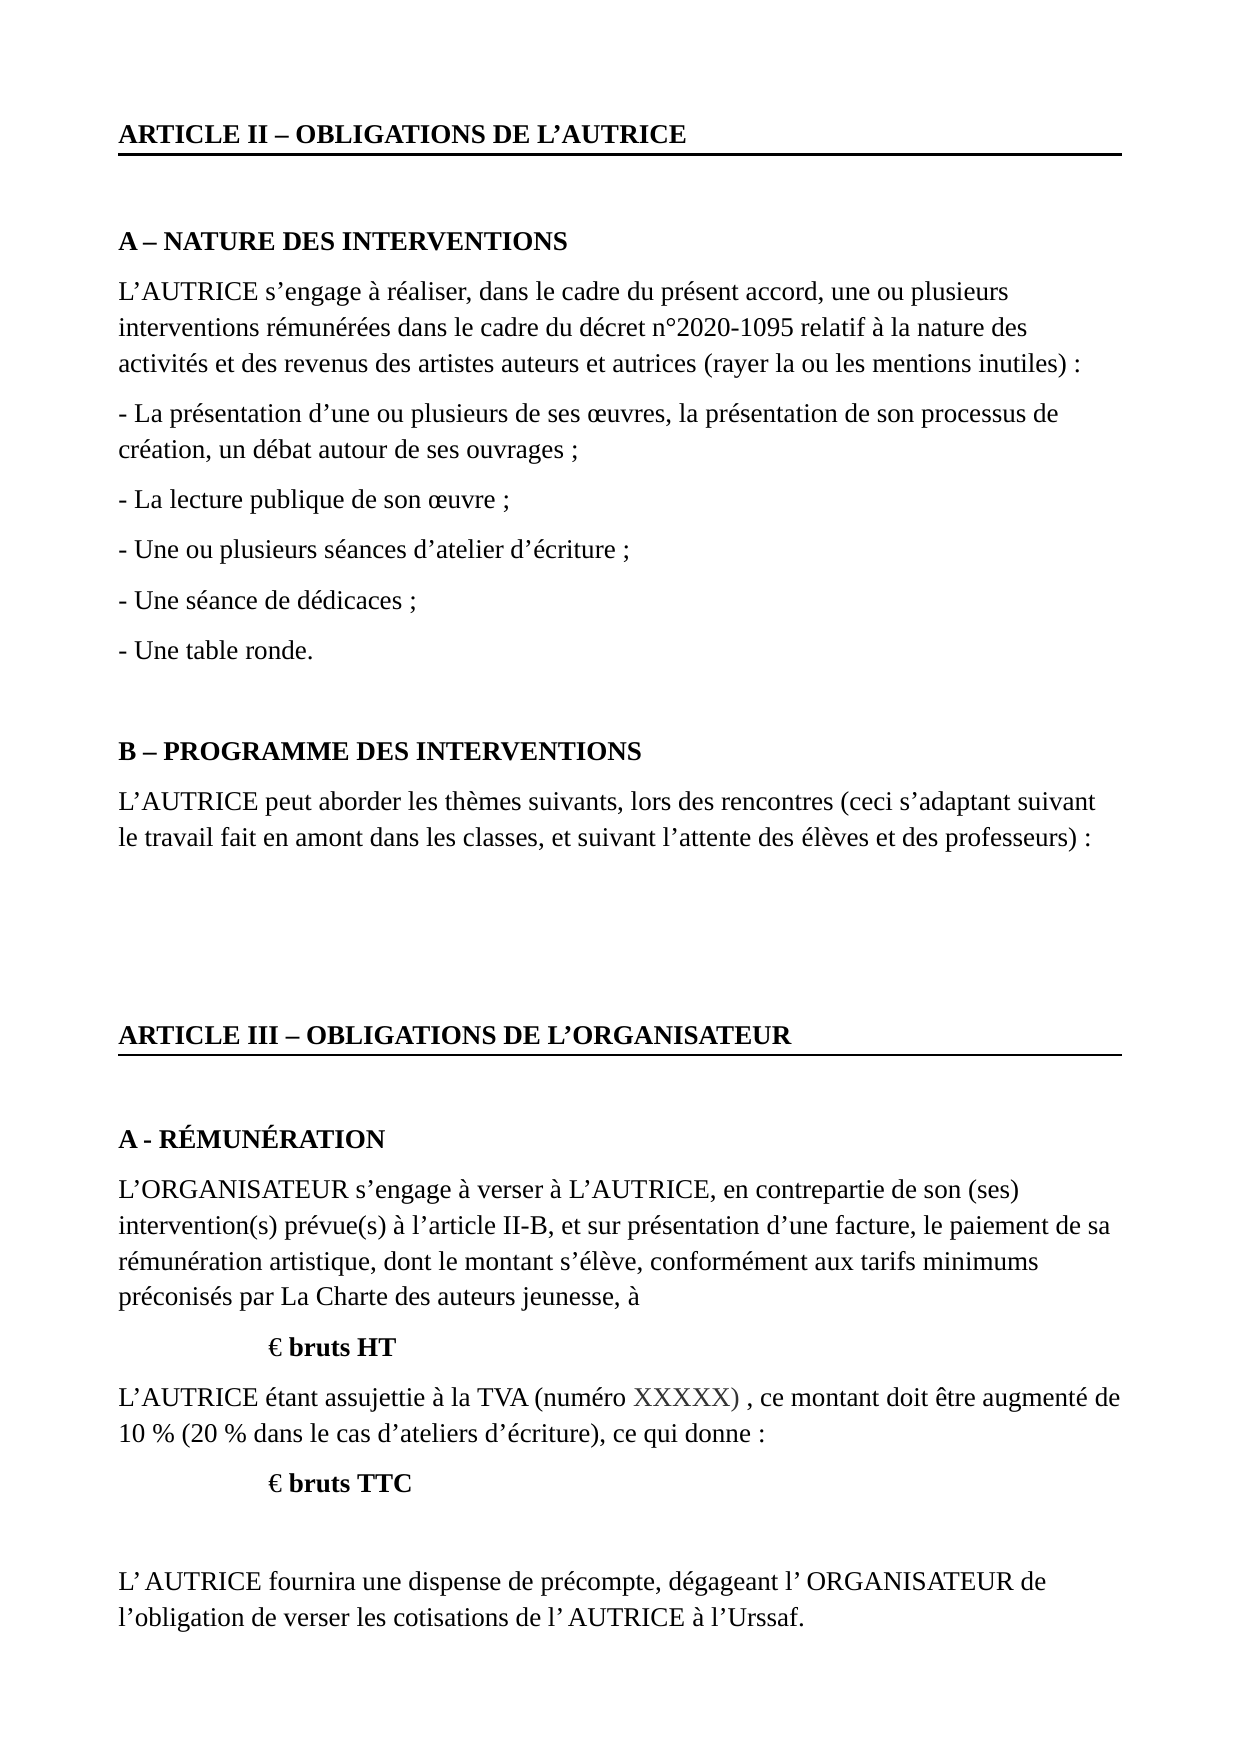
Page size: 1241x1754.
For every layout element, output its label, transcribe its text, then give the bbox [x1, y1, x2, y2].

text € bruts TTC [118, 1467, 1122, 1498]
text ARTICLE II – OBLIGATIONS DE L’AUTRICE [118, 118, 1122, 153]
text A - RÉMUNÉRATION [118, 1123, 1122, 1154]
text B – PROGRAMME DES INTERVENTIONS [118, 735, 1122, 766]
text L’ORGANISATEUR s’engage à verser à L’AUTRICE, en contrepartie de son (ses) intervention(s) prévue(s) à l’article II-B, et sur présentation d’une facture, le paiement de sa rémunération artistique, dont le montant s’élève, conformément aux tarifs minimums préconisés par La Charte des auteurs jeunesse, à [118, 1173, 1122, 1312]
text A – NATURE DES INTERVENTIONS [118, 225, 1122, 256]
text - Une table ronde. [118, 634, 1122, 665]
list L’ AUTRICE fournira une dispense de précompte, dégageant l’ ORGANISATEUR de l’obligation de verser les cotisations de l’ AUTRICE à l’Urssaf. [118, 1565, 1122, 1632]
text ARTICLE III – OBLIGATIONS DE L’ORGANISATEUR [118, 1019, 1122, 1054]
text L’AUTRICE s’engage à réaliser, dans le cadre du présent accord, une ou plusieurs interventions rémunérées dans le cadre du décret n°2020-1095 relatif à la nature des activités et des revenus des artistes auteurs et autrices (rayer la ou les mentions inutiles) : [118, 275, 1122, 378]
text € bruts HT [118, 1331, 1122, 1362]
text L’AUTRICE peut aborder les thèmes suivants, lors des rencontres (ceci s’adaptant suivant le travail fait en amont dans les classes, et suivant l’attente des élèves et des professeurs) : [118, 785, 1122, 852]
text - Une séance de dédicaces ; [118, 584, 1122, 615]
text - Une ou plusieurs séances d’atelier d’écriture ; [118, 533, 1122, 564]
text L’AUTRICE étant assujettie à la TVA (numéro XXXXX) , ce montant doit être augmenté de 10 % (20 % dans le cas d’ateliers d’écriture), ce qui donne : [118, 1381, 1122, 1448]
text - La lecture publique de son œuvre ; [118, 483, 1122, 514]
text - La présentation d’une ou plusieurs de ses œuvres, la présentation de son processus de création, un débat autour de ses ouvrages ; [118, 397, 1122, 464]
